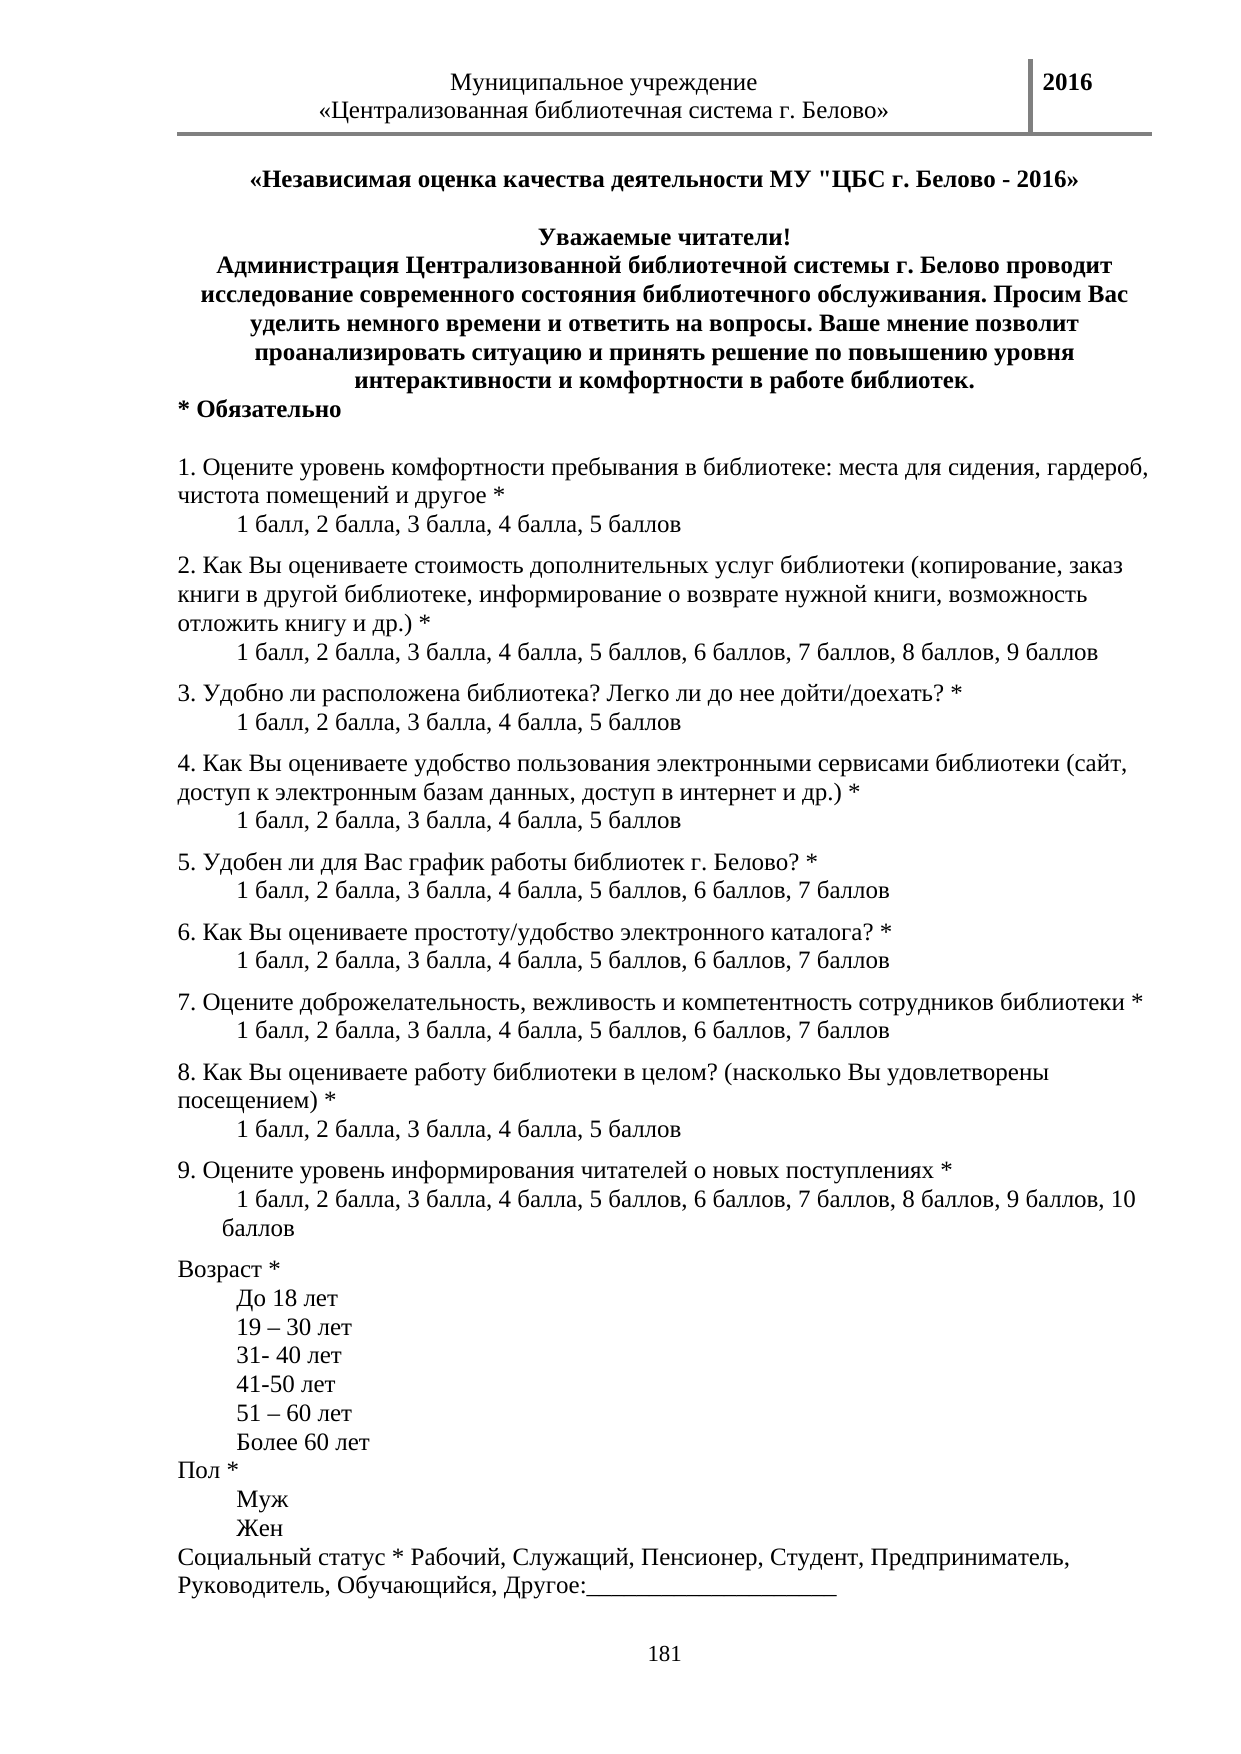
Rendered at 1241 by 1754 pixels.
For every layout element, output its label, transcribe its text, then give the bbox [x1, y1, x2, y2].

text 1 балл, 2 балла, 3 балла, 4 балла, 5 баллов, 6 баллов, 7 баллов [236, 1016, 1152, 1044]
text Муж [236, 1484, 1152, 1513]
text 1 балл, 2 балла, 3 балла, 4 балла, 5 баллов [236, 806, 1152, 834]
text 6. Как Вы оцениваете простоту/удобство электронного каталога? * [177, 917, 1152, 946]
text 1 балл, 2 балла, 3 балла, 4 балла, 5 баллов, 6 баллов, 7 баллов, 8 баллов, 9 баллов [236, 637, 1152, 666]
text 1 балл, 2 балла, 3 балла, 4 балла, 5 баллов, 6 баллов, 7 баллов [236, 946, 1152, 974]
text Социальный статус * Рабочий, Служащий, Пенсионер, Студент, Предприниматель, Руководитель, Обучающийся, Другое:____________________ [177, 1542, 1152, 1599]
text 1 балл, 2 балла, 3 балла, 4 балла, 5 баллов [236, 509, 1152, 538]
text 1. Оцените уровень комфортности пребывания в библиотеке: места для сидения, гардероб, чистота помещений и другое * [177, 452, 1152, 509]
text 1 балл, 2 балла, 3 балла, 4 балла, 5 баллов [236, 1114, 1152, 1143]
text Возраст * [177, 1254, 1152, 1283]
text 2. Как Вы оцениваете стоимость дополнительных услуг библиотеки (копирование, заказ книги в другой библиотеке, информирование о возврате нужной книги, возможность отложить книгу и др.) * [177, 551, 1152, 637]
text 4. Как Вы оцениваете удобство пользования электронными сервисами библиотеки (сайт, доступ к электронным базам данных, доступ в интернет и др.) * [177, 748, 1152, 806]
text 3. Удобно ли расположена библиотека? Легко ли до нее дойти/доехать? * [177, 678, 1152, 707]
text * Обязательно [177, 394, 1152, 423]
text 1 балл, 2 балла, 3 балла, 4 балла, 5 баллов, 6 баллов, 7 баллов, 8 баллов, 9 баллов, 10 баллов [222, 1184, 1152, 1242]
text Пол * [177, 1456, 1152, 1484]
text 8. Как Вы оцениваете работу библиотеки в целом? (насколько Вы удовлетворены посещением) * [177, 1057, 1152, 1114]
text 9. Оцените уровень информирования читателей о новых поступлениях * [177, 1156, 1152, 1184]
text Жен [236, 1513, 1152, 1542]
text 1 балл, 2 балла, 3 балла, 4 балла, 5 баллов, 6 баллов, 7 баллов [236, 876, 1152, 904]
text Более 60 лет [236, 1427, 1152, 1456]
text До 18 лет [236, 1283, 1152, 1312]
text Уважаемые читатели! Администрация Централизованной библиотечной системы г. Белово проводит исследование современного состояния библиотечного обслуживания. Просим Вас уделить немного времени и ответить на вопросы. Ваше мнение позволит проанализировать ситуацию и принять решение по повышению уровня интерактивности и комфортности в работе библиотек. [177, 222, 1152, 394]
text 5. Удобен ли для Вас график работы библиотек г. Белово? * [177, 847, 1152, 876]
text 51 – 60 лет [236, 1398, 1152, 1427]
text 31- 40 лет [236, 1341, 1152, 1369]
text 19 – 30 лет [236, 1312, 1152, 1341]
text 7. Оцените доброжелательность, вежливость и компетентность сотрудников библиотеки * [177, 987, 1152, 1016]
text 1 балл, 2 балла, 3 балла, 4 балла, 5 баллов [236, 707, 1152, 736]
text 41-50 лет [236, 1369, 1152, 1398]
text «Независимая оценка качества деятельности МУ "ЦБС г. Белово - 2016» [177, 164, 1152, 193]
